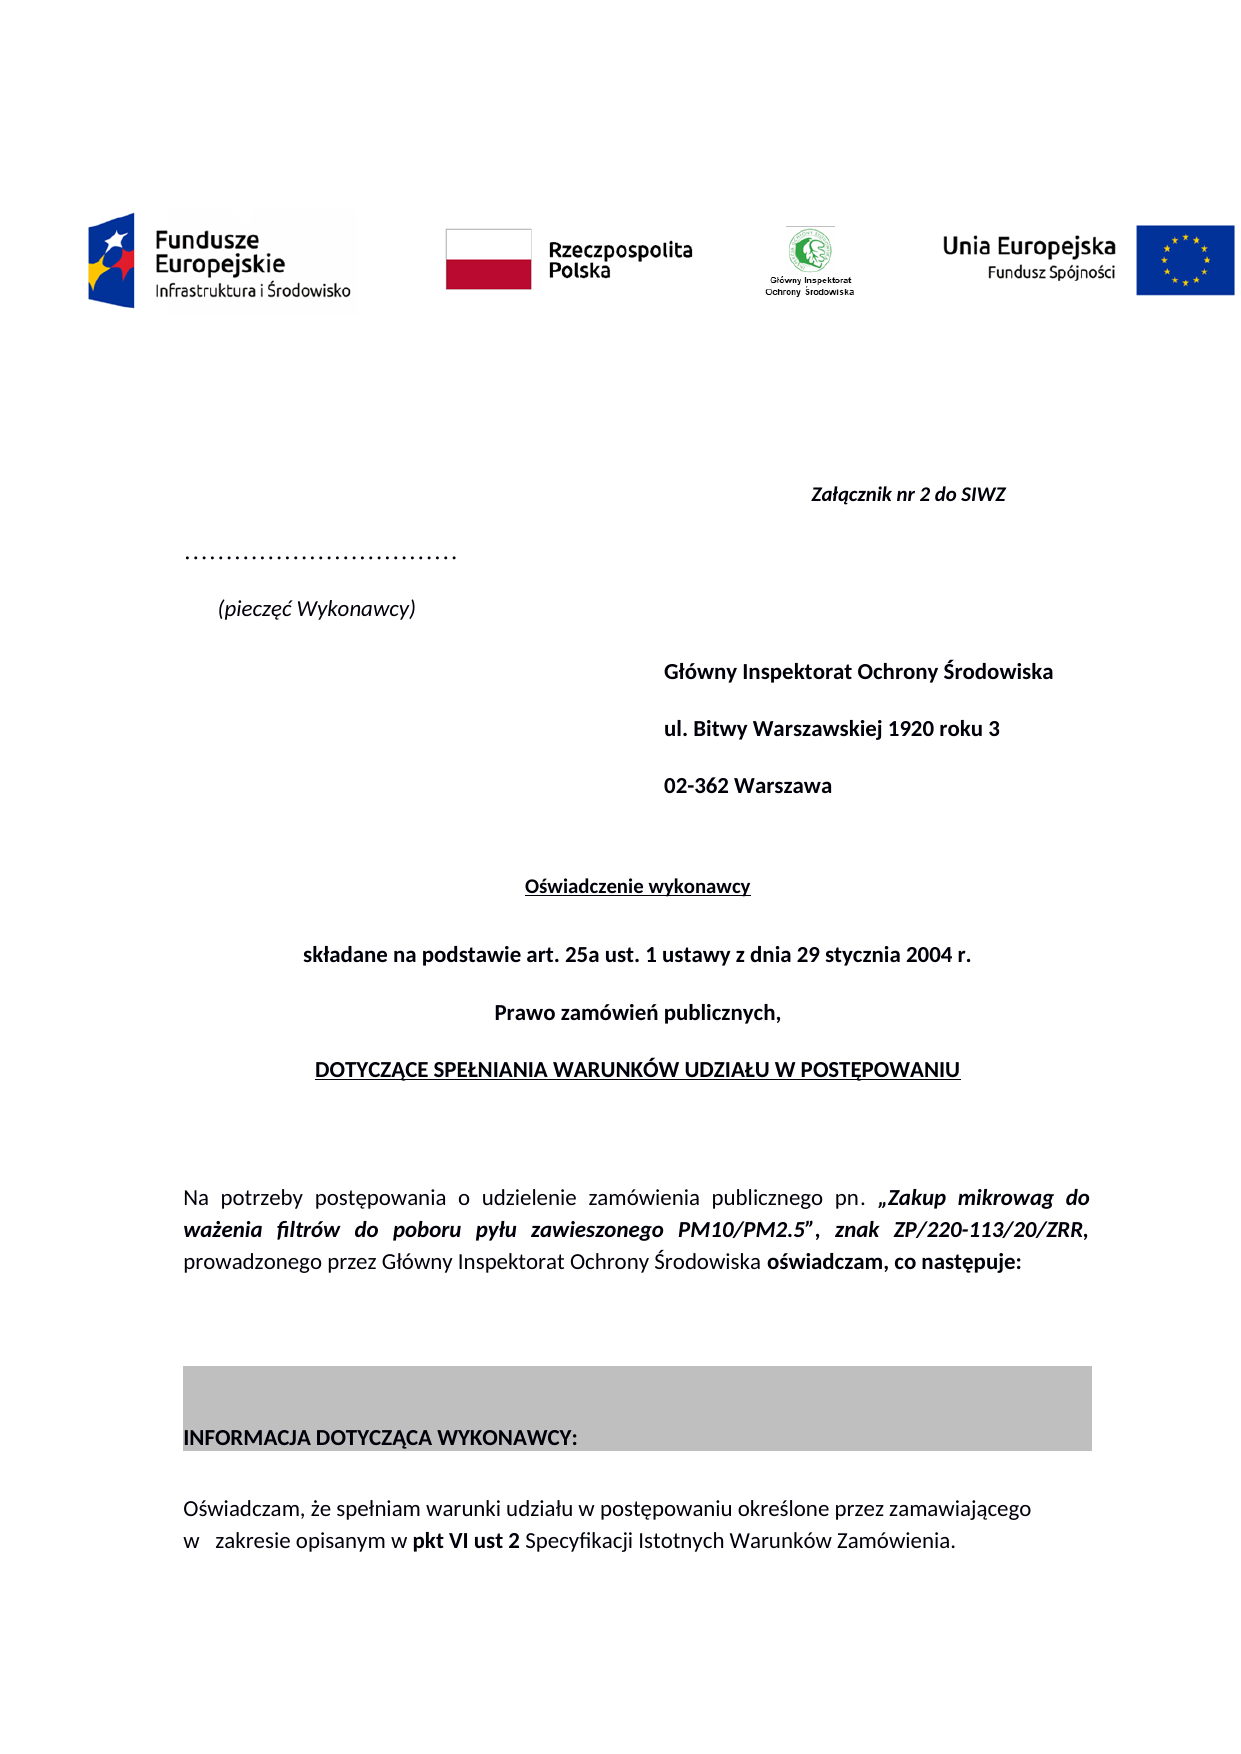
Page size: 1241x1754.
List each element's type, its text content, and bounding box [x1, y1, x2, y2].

text Oświadczam, że spełniam warunki udziału w postępowaniu określone przez zamawiającego w zakresie opisanym w pkt VI ust 2 Specyfikacji Istotnych Warunków Zamówienia. [183, 1494, 1092, 1554]
text Załącznik nr 2 do SIWZ [811, 482, 1092, 507]
text Główny Inspektorat Ochrony Środowiska [590, 657, 1092, 685]
text (pieczęć Wykonawcy) [183, 594, 1092, 622]
text Oświadczenie wykonawcy [183, 873, 1092, 898]
text INFORMACJA DOTYCZĄCA WYKONAWCY: [183, 1423, 1092, 1451]
subtitle Na potrzeby postępowania o udzielenie zamówienia publicznego pn. „Zakup mikrowag do ważenia filtrów do poboru pyłu zawieszonego PM10/PM2.5”, znak ZP/220-113/20/ZRR, prowadzonego przez Główny Inspektorat Ochrony Środowiska oświadczam, co następuje: [183, 1183, 1092, 1276]
subtitle …………………………… [183, 536, 1092, 565]
text składane na podstawie art. 25a ust. 1 ustawy z dnia 29 stycznia 2004 r. [183, 940, 1092, 968]
text Prawo zamówień publicznych, [183, 998, 1092, 1026]
text DOTYCZĄCE SPEŁNIANIA WARUNKÓW UDZIAŁU W POSTĘPOWANIU [183, 1055, 1092, 1083]
text ul. Bitwy Warszawskiej 1920 roku 3 [590, 714, 1092, 742]
picture [71, 209, 1241, 317]
text 02-362 Warszawa [590, 771, 1092, 799]
